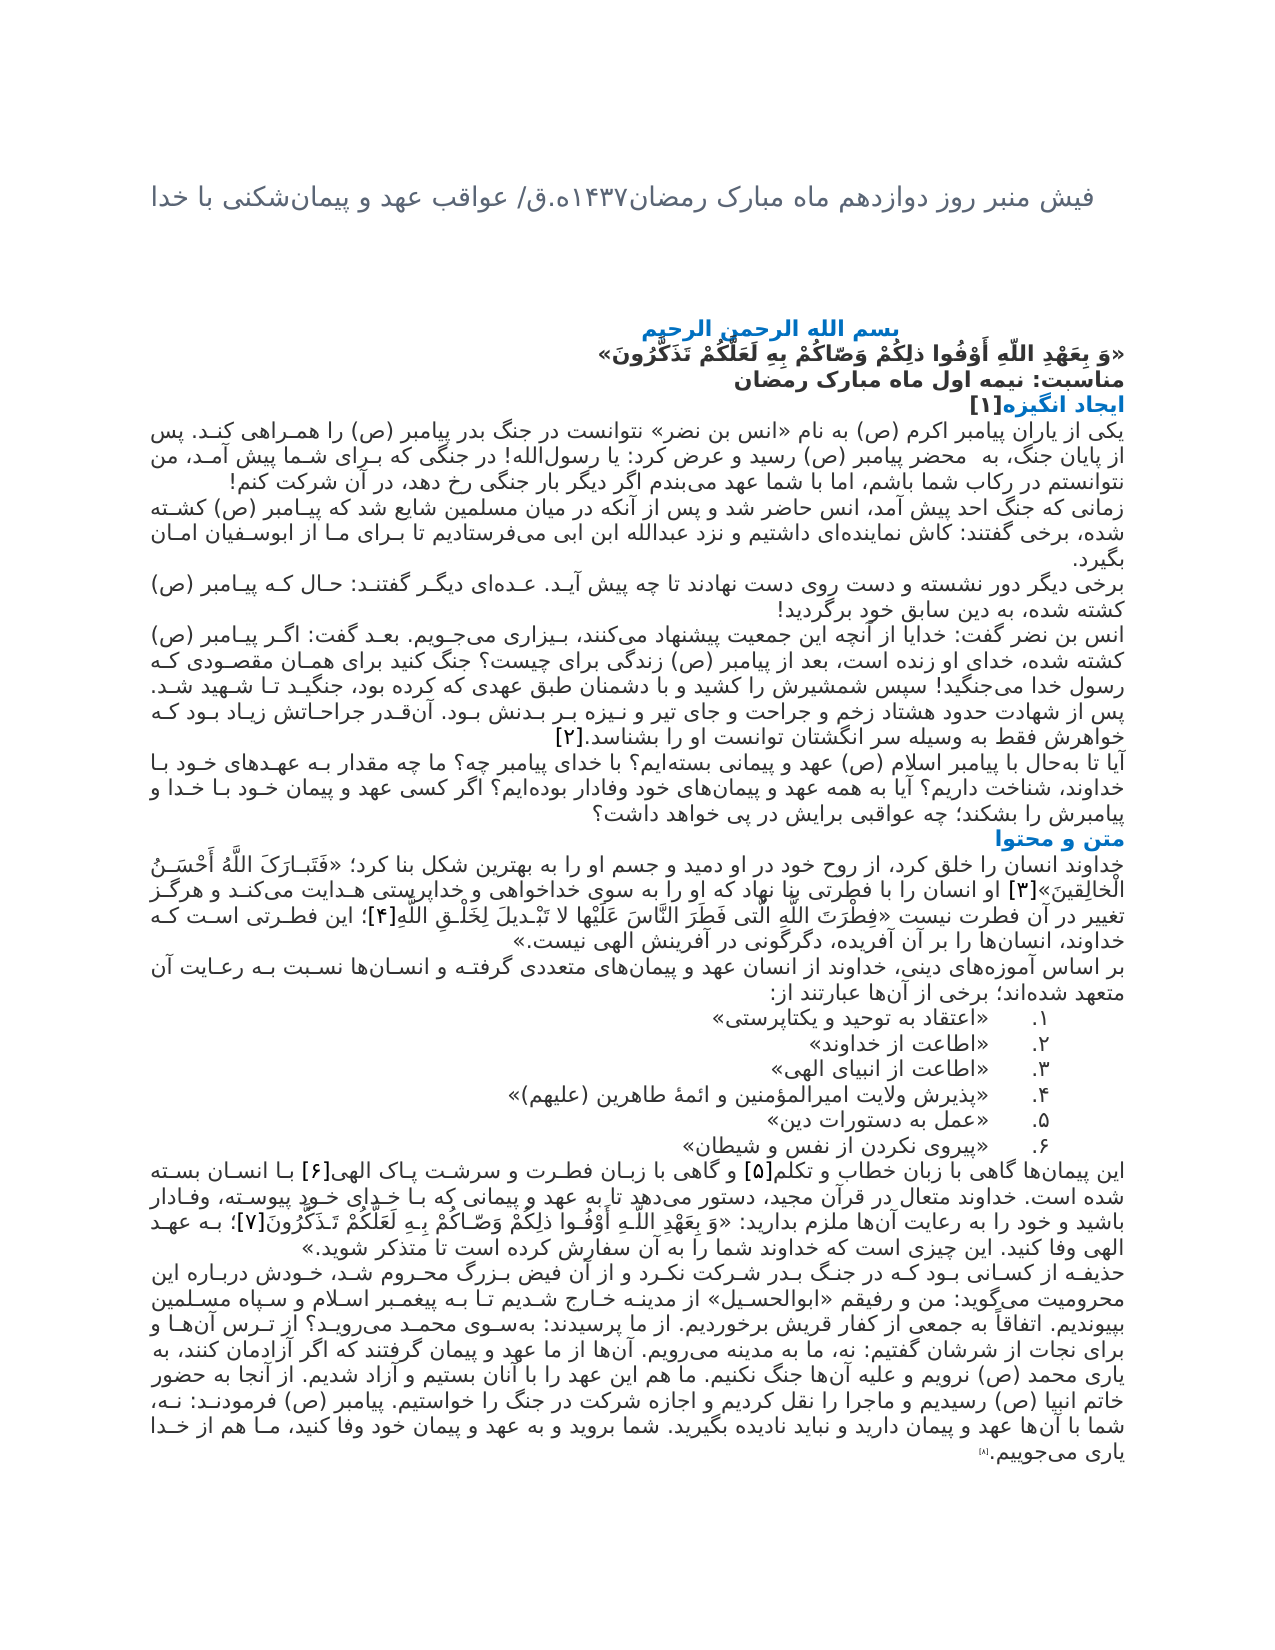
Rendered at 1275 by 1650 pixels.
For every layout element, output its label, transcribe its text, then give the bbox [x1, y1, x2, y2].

text ۱. «اعتقاد به توحید و یکتاپرستی» [150, 1005, 1050, 1031]
text برخی دیگر دور نشسته و دست روی دست نهادند تا چه پیش آید. عده‌ای دیگر گفتند: حال که پیامبر (ص) کشته شده، به دین سابق خود برگردید! [150, 571, 1125, 622]
text ۲. «اطاعت از خداوند» [150, 1031, 1050, 1056]
text فیش منبر روز دوازدهم ماه مبارک رمضان۱۴۳۷ه.ق/ عواقب عهد و پیمان‌شکنی با خدا [150, 181, 1125, 213]
text بر اساس آموزه‌های دینی، خداوند از انسان عهد و پیمان‌های متعددی گرفته و انسان‌ها نسبت به رعایت آن متعهد شده‌اند؛ برخی از آن‌ها عبارتند از: [150, 954, 1125, 1005]
text ۴. «پذیرش ولایت امیرالمؤمنین و ائمۀ طاهرین (علیهم)» [150, 1082, 1050, 1107]
text «وَ بِعَهْدِ اللّهِ أَوْفُوا ذلِکُمْ وَصّاکُمْ بِهِ لَعَلَّکُمْ تَذَکَّرُونَ» [150, 342, 1125, 367]
text متن و محتوا [150, 826, 1125, 852]
text ۵. «عمل به دستورات دین» [150, 1107, 1050, 1133]
text این پیمان‌ها گاهی با زبان خطاب و تکلم[۵] و گاهی با زبان فطرت و سرشت پاک الهی[۶] با انسان بسته شده است. خداوند متعال در قرآن مجید، دستور می‌دهد تا به عهد و پیمانی که با خدای خود پیوسته، وفادار باشید و خود را به رعایت آن‌ها ملزم بدارید: «وَ بِعَهْدِ اللّهِ أَوْفُوا ذلِکُمْ وَصّاکُمْ بِهِ لَعَلَّکُمْ تَذَکَّرُونَ[۷]؛ به عهد الهی وفا کنید. این چیزی است که خداوند شما را به آن سفارش کرده است تا متذکر شوید.» [150, 1158, 1125, 1260]
text یکی از یاران پیامبر اکرم (ص) به نام «انس بن نضر» نتوانست در جنگ بدر پیامبر (ص) را همراهی کند. پس از پایان جنگ، به محضر پیامبر (ص) رسید و عرض کرد: یا رسول‌الله! در جنگی که برای شما پیش آمد، من نتوانستم در رکاب شما باشم، اما با شما عهد می‌بندم اگر دیگر بار جنگی رخ دهد، در آن شرکت کنم! [150, 418, 1125, 495]
text خداوند انسان را خلق کرد، از روح خود در او دمید و جسم او را به بهترین شکل بنا کرد؛ «فَتَبارَکَ اللَّهُ أَحْسَنُ الْخالِقینَ»[۳] او انسان را با فطرتی بنا نهاد که او را به سوی خداخواهی و خداپرستی هدایت می‌کند و هرگز تغییر در آن فطرت نیست «فِطْرَتَ اللَّهِ الَّتی‏ فَطَرَ النَّاسَ عَلَیْها لا تَبْدیلَ لِخَلْقِ اللَّهِ[۴]؛ این فطرتى است که خداوند، انسان‌ها را بر آن آفریده، دگرگونى در آفرینش الهى نیست.» [150, 852, 1125, 954]
text زمانی که جنگ احد پیش آمد، انس حاضر شد و پس از آنکه در میان مسلمین شایع شد که پیامبر (ص) کشته شده، برخی گفتند: کاش نماینده‌ای داشتیم و نزد عبدالله ابن ابی می‌فرستادیم تا برای ما از ابوسفیان امان بگیرد. [150, 495, 1125, 571]
text آیا تا به‌حال با پیامبر اسلام (ص) عهد و پیمانی بسته‌ایم؟ با خدای پیامبر چه؟ ما چه مقدار به عهدهای خود با خداوند، شناخت داریم؟ آیا به همه عهد و پیمان‌های خود وفادار بوده‌ایم؟ اگر کسی عهد و پیمان خود با خدا و پیامبرش را بشکند؛ چه عواقبی برایش در پی خواهد داشت؟ [150, 750, 1125, 826]
text ۳. «اطاعت از انبیای الهی» [150, 1056, 1050, 1082]
text بسم الله الرحمن الرحیم [150, 288, 1125, 342]
text مناسبت: نیمه اول ماه مبارک رمضان [150, 367, 1125, 393]
text ایجاد انگیزه[۱] [150, 393, 1125, 418]
text حذیفه از کسانی بود که در جنگ بدر شرکت نکرد و از آن فیض بزرگ محروم شد، خودش درباره این محرومیت می‌گوید: من و رفیقم «ابوالحسیل» از مدینه خارج شدیم تا به پیغمبر اسلام و سپاه مسلمین بپیوندیم. اتفاقاً به جمعی از کفار قریش برخوردیم. از ما پرسیدند: به‌سوی محمد می‌روید؟ از ترس آن‌ها و برای نجات از شرشان گفتیم: نه، ما به مدینه می‌رویم. آن‌ها از ما عهد و پیمان گرفتند که اگر آزادمان کنند، به یاری محمد (ص) نرویم و علیه آن‌ها جنگ نکنیم. ما هم این عهد را با آنان بستیم و آزاد شدیم. از آنجا به حضور خاتم انبیا (ص) رسیدیم و ماجرا را نقل کردیم و اجازه شرکت در جنگ را خواستیم. پیامبر (ص) فرمودند: نه، شما با آن‌ها عهد و پیمان دارید و نباید نادیده بگیرید. شما بروید و به عهد و پیمان خود وفا کنید، ما هم از خدا یاری می‌جوییم.[۸] [150, 1260, 1125, 1464]
text ۶. «پیروی نکردن از نفس و شیطان» [150, 1133, 1050, 1158]
text انس بن نضر گفت: خدایا از آنچه این جمعیت پیشنهاد می‌کنند، بیزاری می‌جویم. بعد گفت: اگر پیامبر (ص) کشته شده، خدای او زنده است، بعد از پیامبر (ص) زندگی برای چیست؟ جنگ کنید برای همان مقصودی که رسول خدا می‌جنگید! سپس شمشیرش را کشید و با دشمنان طبق عهدی که کرده بود، جنگید تا شهید شد. پس از شهادت حدود هشتاد زخم و جراحت و جای تیر و نیزه بر بدنش بود. آن‌قدر جراحاتش زیاد بود که خواهرش فقط به ‌وسیله سر انگشتان توانست او را بشناسد.[۲] [150, 622, 1125, 750]
